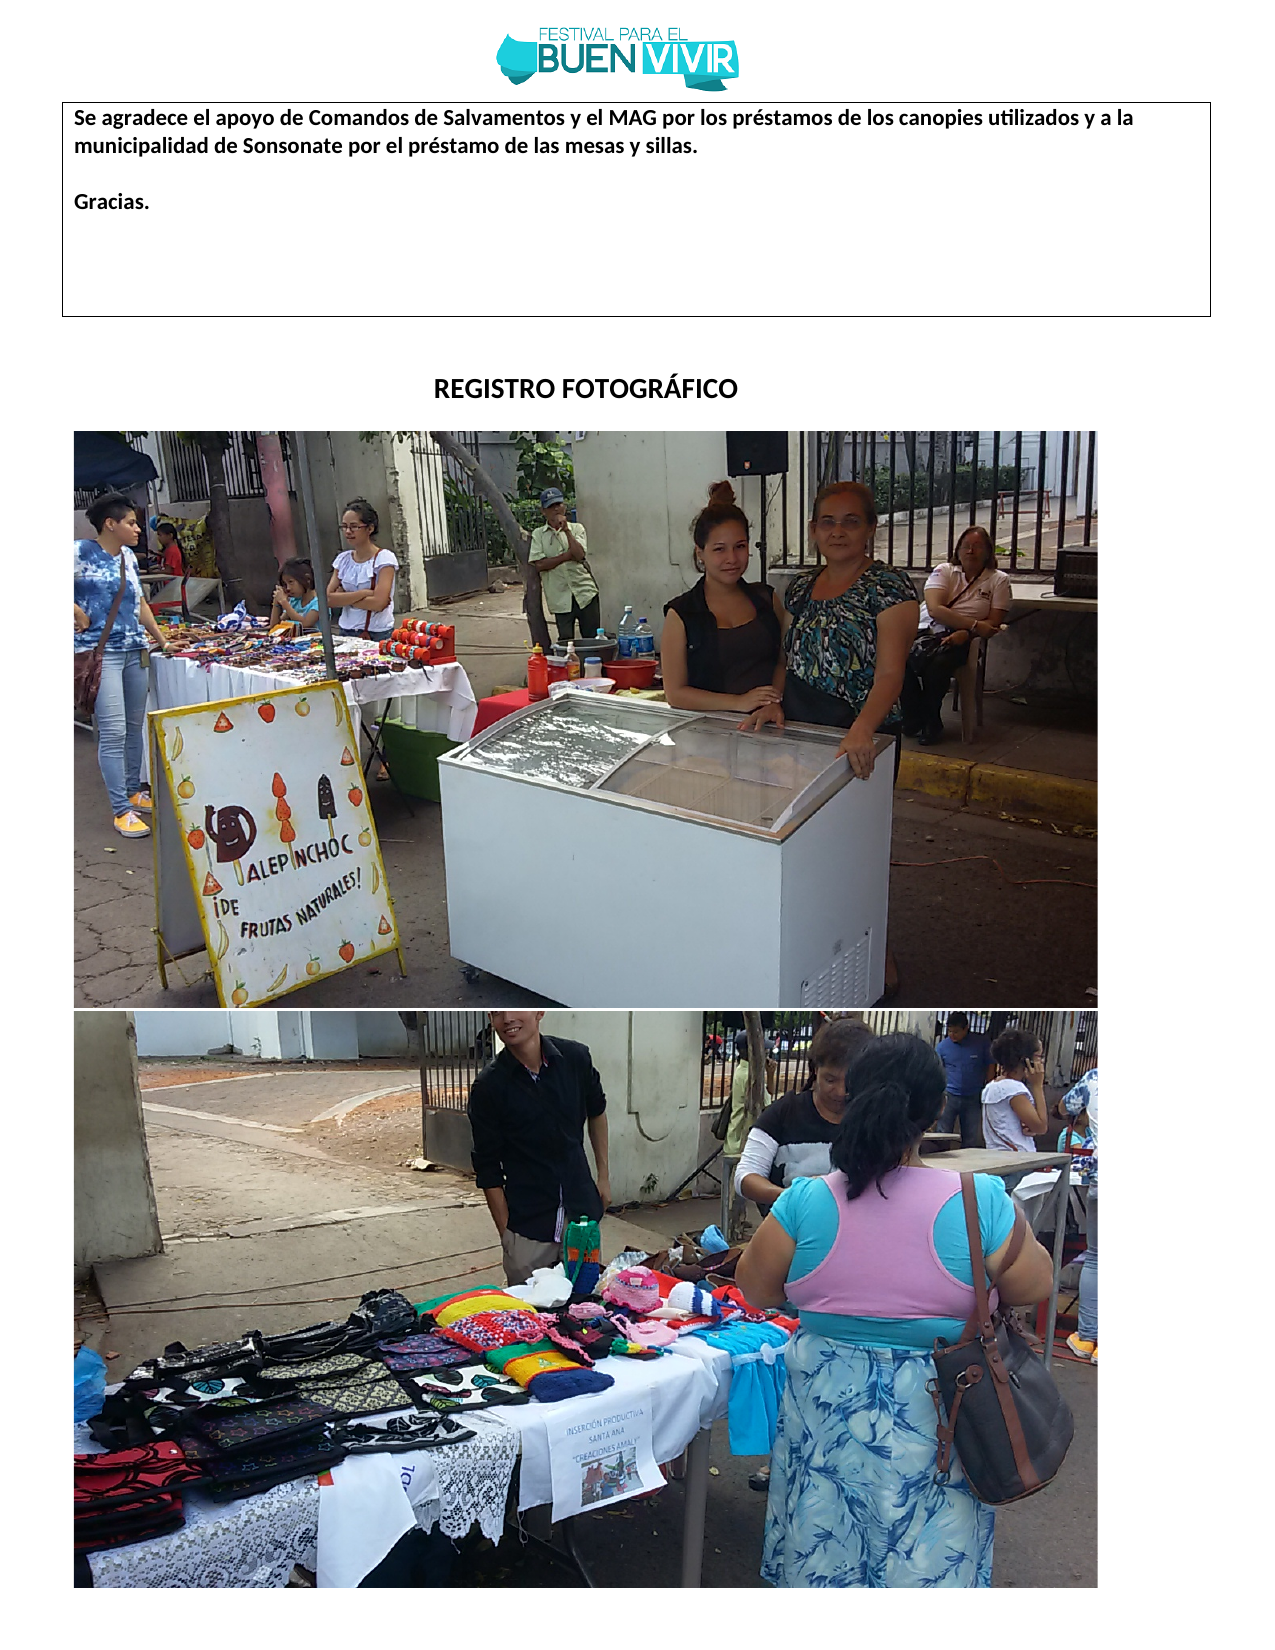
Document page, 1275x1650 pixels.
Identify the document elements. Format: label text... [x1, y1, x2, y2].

picture [73, 1011, 1098, 1588]
table_cell Se agradece el apoyo de Comandos de Salvamentos y el MAG por los préstamos de los canopies utilizados y a la municipalidad de Sonsonate por el préstamo de las mesas y sillas. Gracias. [63, 103, 1210, 316]
picture [73, 431, 1098, 1008]
text REGISTRO FOTOGRÁFICO [74, 370, 1098, 406]
picture [489, 7, 754, 97]
